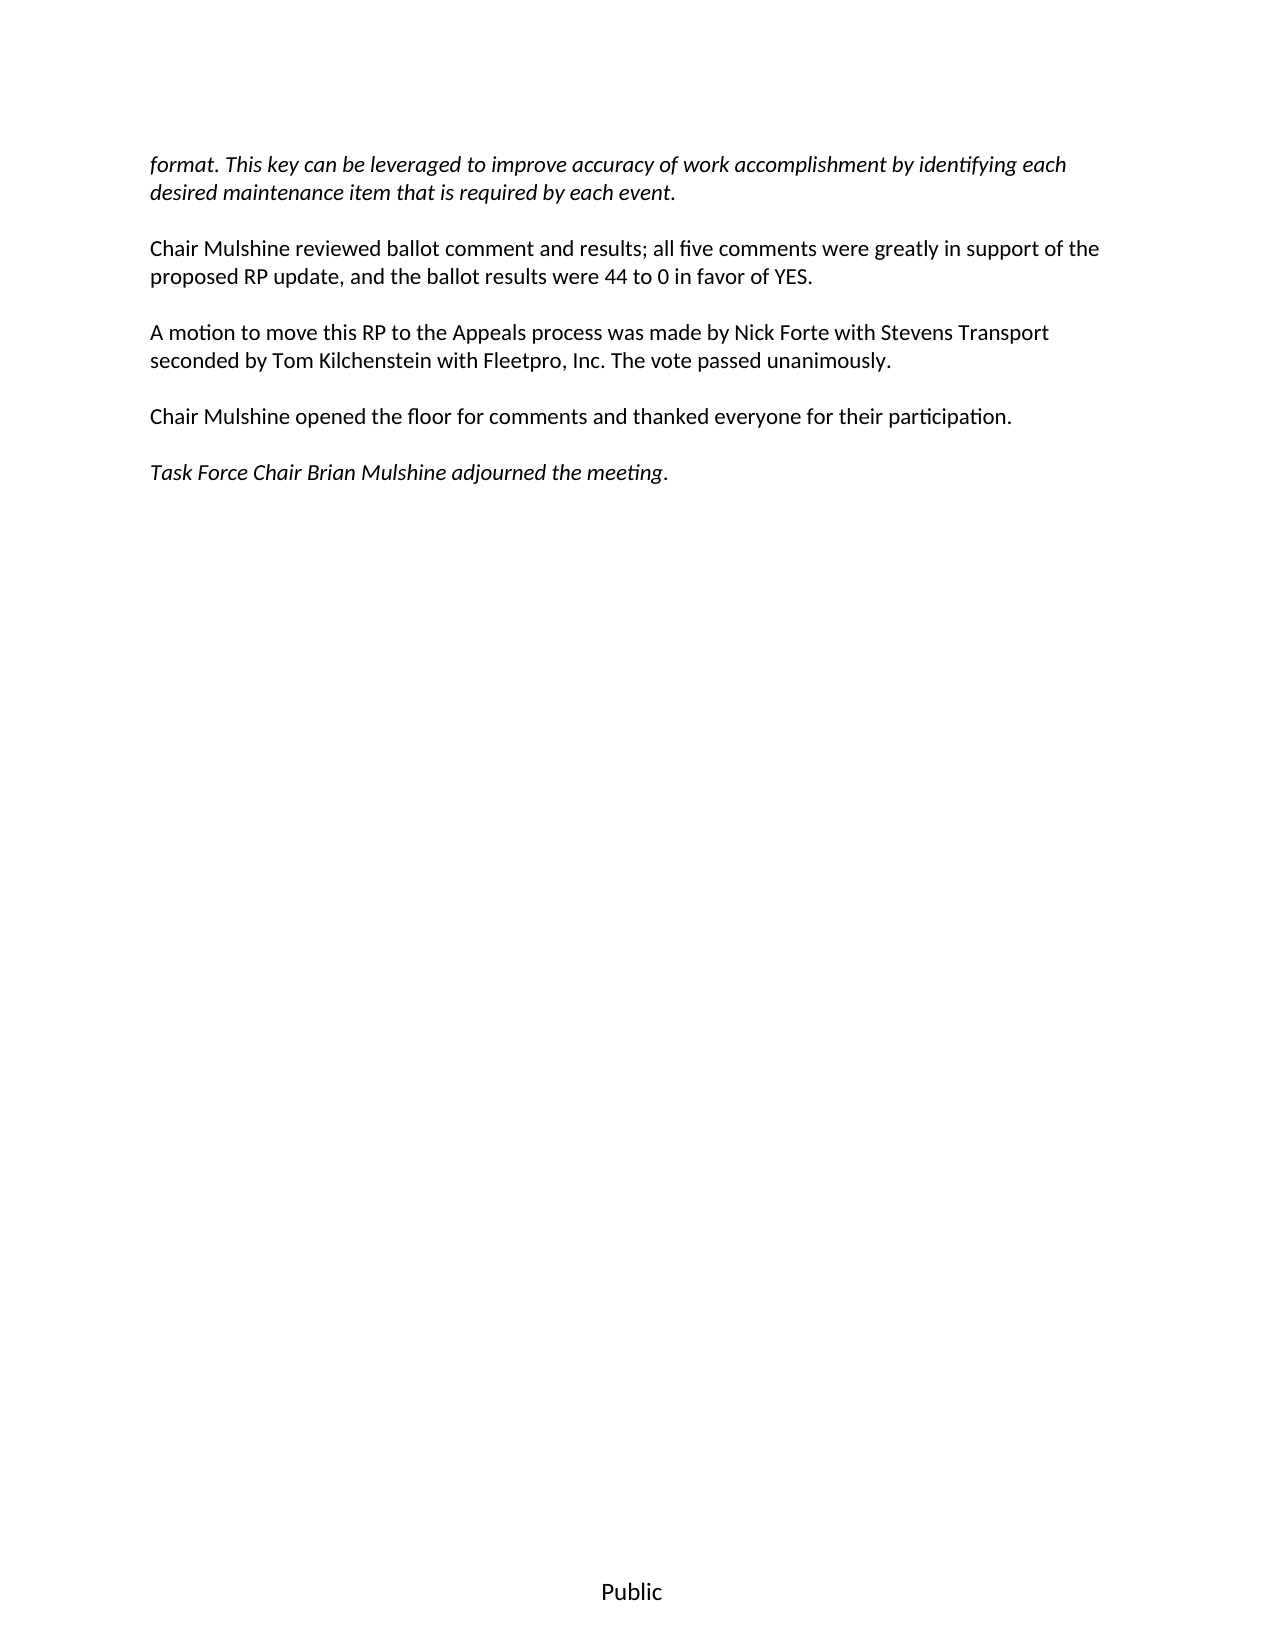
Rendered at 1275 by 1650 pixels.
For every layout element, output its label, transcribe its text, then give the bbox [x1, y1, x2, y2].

text Chair Mulshine opened the floor for comments and thanked everyone for their participation. [150, 402, 1125, 430]
text Task Force Chair Brian Mulshine adjourned the meeting. [150, 458, 1125, 486]
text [150, 150, 1125, 206]
text Chair Mulshine reviewed ballot comment and results; all five comments were greatly in support of the proposed RP update, and the ballot results were 44 to 0 in favor of YES. [150, 234, 1125, 290]
text A motion to move this RP to the Appeals process was made by Nick Forte with Stevens Transport seconded by Tom Kilchenstein with Fleetpro, Inc. The vote passed unanimously. [150, 318, 1125, 374]
